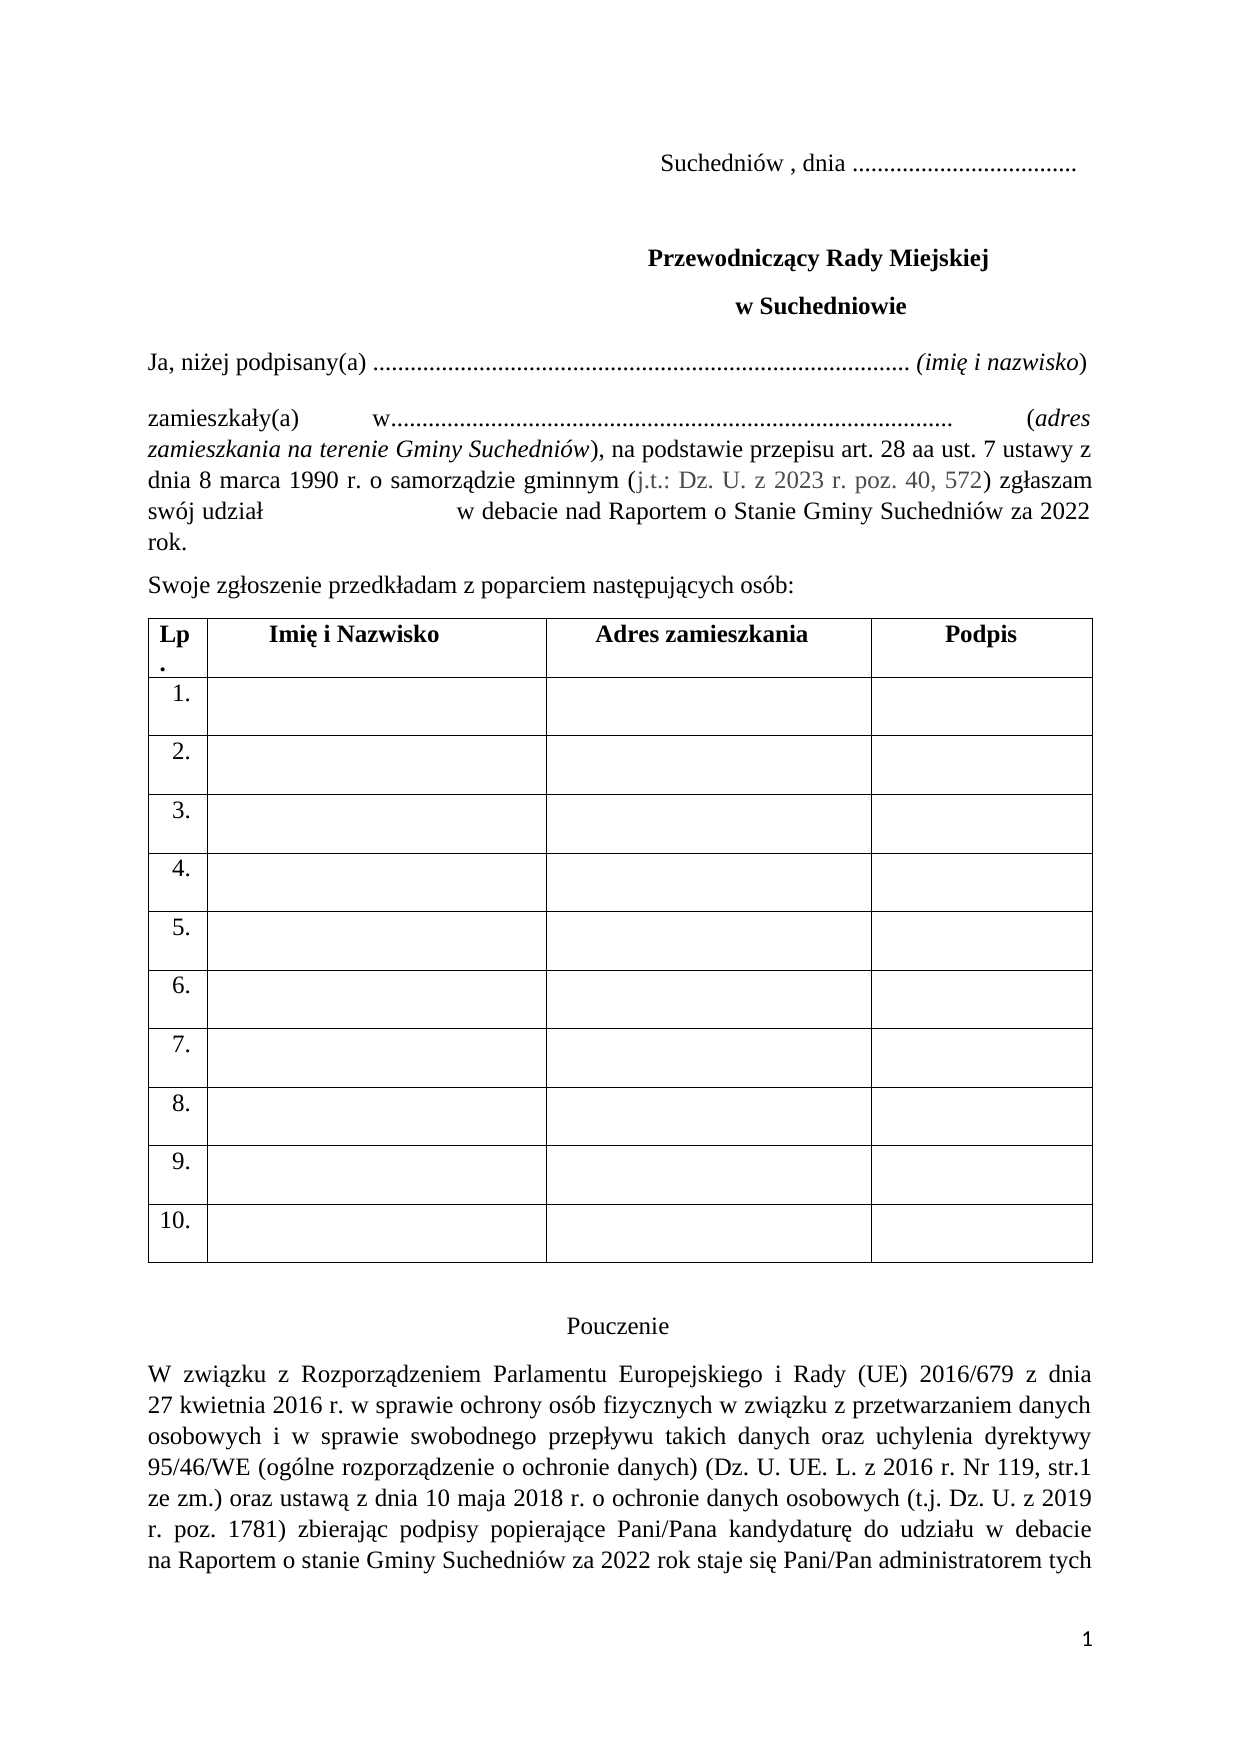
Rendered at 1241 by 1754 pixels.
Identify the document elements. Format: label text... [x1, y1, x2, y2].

table_header Lp. [149, 619, 207, 677]
table_cell 1. [149, 678, 207, 735]
table_cell [547, 1146, 871, 1204]
table_cell [547, 971, 871, 1028]
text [148, 1359, 1093, 1574]
table_cell [208, 795, 546, 852]
table_cell [208, 912, 546, 969]
table_cell [208, 971, 546, 1028]
table_cell [872, 1205, 1092, 1262]
table_header Imię i Nazwisko [208, 619, 546, 677]
text Suchedniów , dnia .................................... [148, 148, 1093, 176]
table_cell [872, 1146, 1092, 1204]
table_cell 10. [149, 1205, 207, 1262]
table_cell [872, 971, 1092, 1028]
table_cell 7. [149, 1029, 207, 1087]
table_header Podpis [872, 619, 1092, 677]
text w Suchedniowie [148, 291, 1093, 319]
table_cell [547, 678, 871, 735]
text Przewodniczący Rady Miejskiej [148, 243, 1093, 272]
text zamieszkały(a) w.......................................................................................... (adres zamieszkania na terenie Gminy Suchedniów), na podstawie przepisu art. 28 aa ust. 7 ustawy z dnia 8 marca 1990 r. o samorządzie gminnym (j.t.: Dz. U. z 2023 r. poz. 40, 572) zgłaszam swój udział w debacie nad Raportem o Stanie Gminy Suchedniów za 2022 rok. [148, 403, 1093, 556]
table_cell [547, 1088, 871, 1145]
table_cell [208, 678, 546, 735]
table_cell [208, 1029, 546, 1087]
text Pouczenie [148, 1311, 1093, 1340]
table_cell [872, 912, 1092, 969]
table_cell 6. [149, 971, 207, 1028]
text Swoje zgłoszenie przedkładam z poparciem następujących osób: [148, 571, 1093, 599]
table_cell [208, 736, 546, 794]
table_cell 3. [149, 795, 207, 852]
table_cell [872, 678, 1092, 735]
table_cell [547, 1205, 871, 1262]
text Ja, niżej podpisany(a) ...................................................................................... (imię i nazwisko) [148, 347, 1093, 376]
table_cell [208, 1088, 546, 1145]
table_cell [208, 1205, 546, 1262]
table_cell [872, 795, 1092, 852]
table_cell [547, 795, 871, 852]
table_cell [872, 854, 1092, 911]
table_cell [872, 1029, 1092, 1087]
table_cell 8. [149, 1088, 207, 1145]
table_cell [547, 736, 871, 794]
table_cell 5. [149, 912, 207, 969]
table_cell [547, 912, 871, 969]
table_cell 2. [149, 736, 207, 794]
table_cell [547, 854, 871, 911]
table_cell 9. [149, 1146, 207, 1204]
table_cell 4. [149, 854, 207, 911]
table_cell [547, 1029, 871, 1087]
table_cell [872, 1088, 1092, 1145]
table_cell [872, 736, 1092, 794]
table_header Adres zamieszkania [547, 619, 871, 677]
table_cell [208, 1146, 546, 1204]
table_cell [208, 854, 546, 911]
